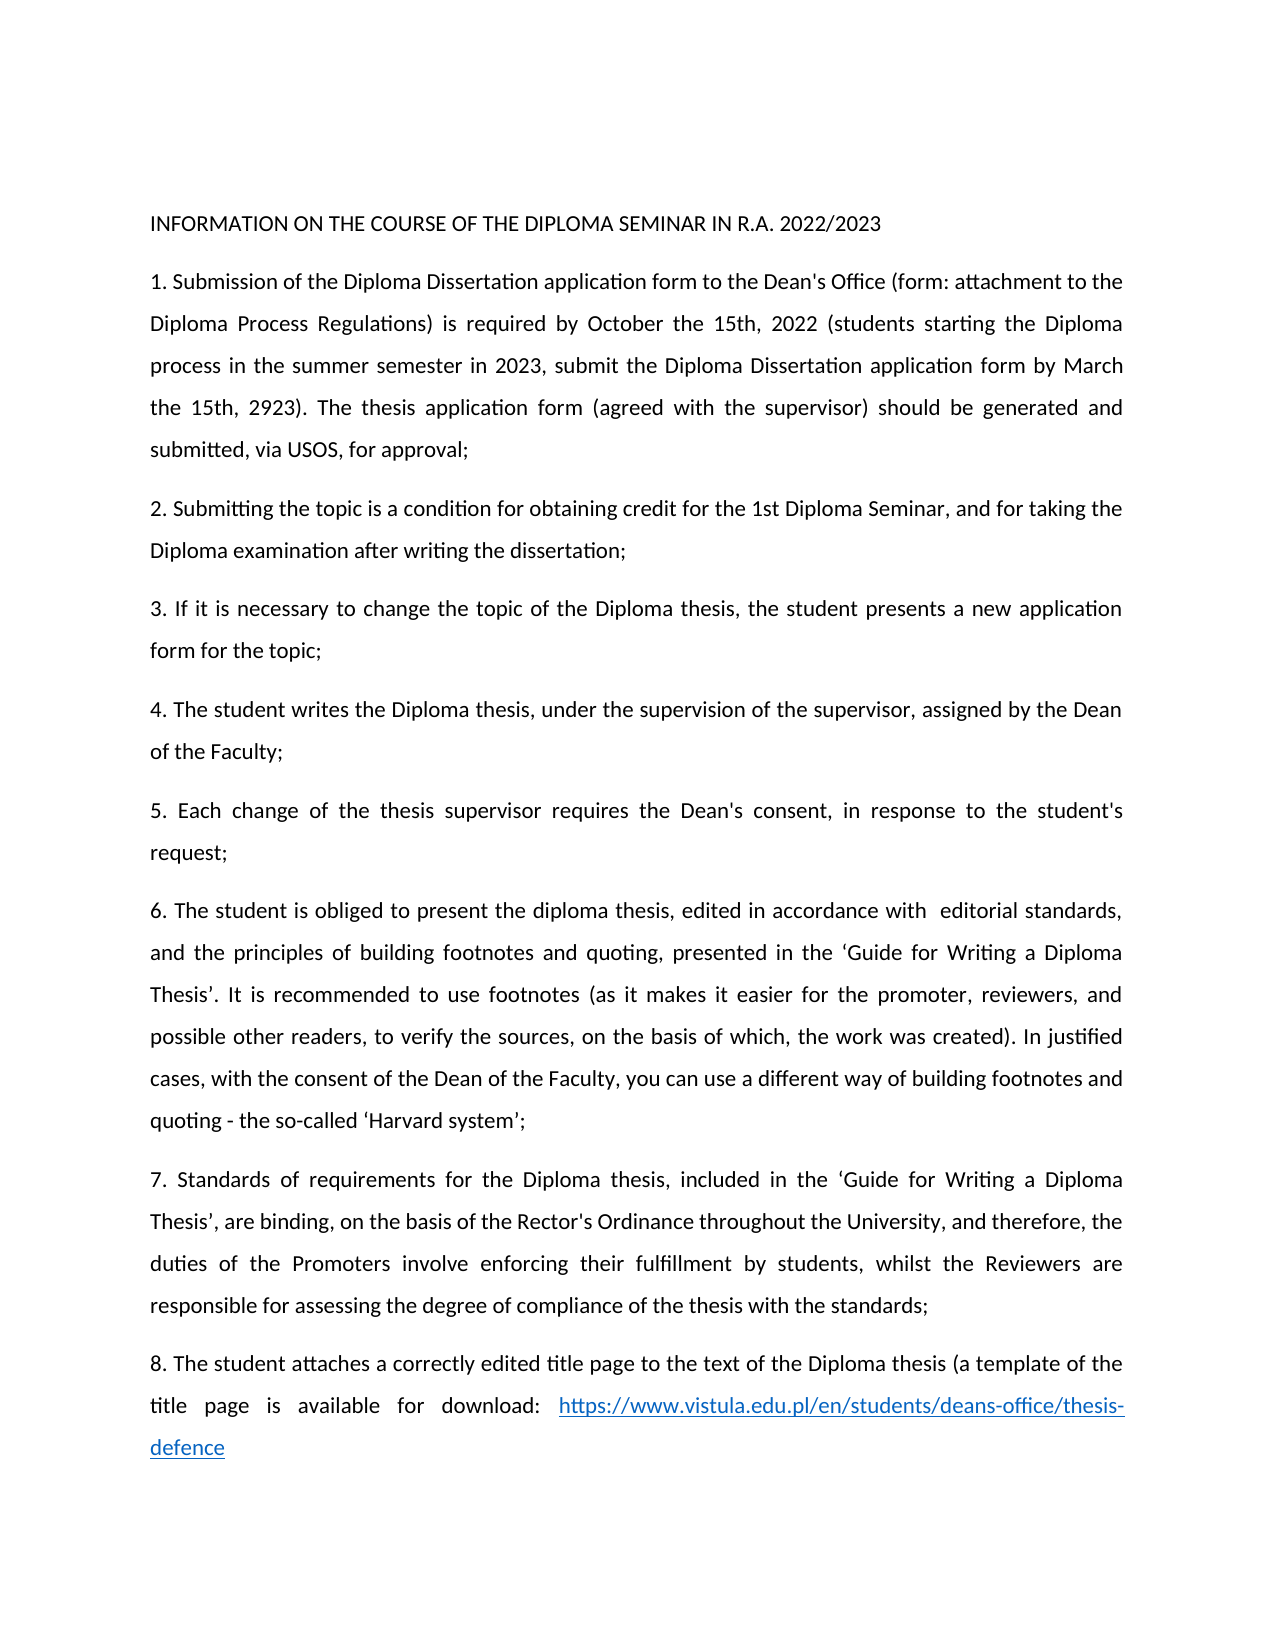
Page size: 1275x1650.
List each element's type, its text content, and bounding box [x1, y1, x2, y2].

text INFORMATION ON THE COURSE OF THE DIPLOMA SEMINAR IN R.A. 2022/2023 [150, 209, 1125, 237]
text 6. The student is obliged to present the diploma thesis, edited in accordance with editorial standards, and the principles of building footnotes and quoting, presented in the ‘Guide for Writing a Diploma Thesis’. It is recommended to use footnotes (as it makes it easier for the promoter, reviewers, and possible other readers, to verify the sources, on the basis of which, the work was created). In justified cases, with the consent of the Dean of the Faculty, you can use a different way of building footnotes and quoting - the so-called ‘Harvard system’; [150, 896, 1125, 1134]
text 2. Submitting the topic is a condition for obtaining credit for the 1st Diploma Seminar, and for taking the Diploma examination after writing the dissertation; [150, 494, 1125, 564]
text 3. If it is necessary to change the topic of the Diploma thesis, the student presents a new application form for the topic; [150, 594, 1125, 664]
text 5. Each change of the thesis supervisor requires the Dean's consent, in response to the student's request; [150, 796, 1125, 866]
text 4. The student writes the Diploma thesis, under the supervision of the supervisor, assigned by the Dean of the Faculty; [150, 695, 1125, 765]
text 8. The student attaches a correctly edited title page to the text of the Diploma thesis (a template of the title page is available for download: https://www.vistula.edu.pl/en/students/deans-office/thesis-defence [150, 1349, 1125, 1461]
text 7. Standards of requirements for the Diploma thesis, included in the ‘Guide for Writing a Diploma Thesis’, are binding, on the basis of the Rector's Ordinance throughout the University, and therefore, the duties of the Promoters involve enforcing their fulfillment by students, whilst the Reviewers are responsible for assessing the degree of compliance of the thesis with the standards; [150, 1165, 1125, 1319]
text 1. Submission of the Diploma Dissertation application form to the Dean's Office (form: attachment to the Diploma Process Regulations) is required by October the 15th, 2022 (students starting the Diploma process in the summer semester in 2023, submit the Diploma Dissertation application form by March the 15th, 2923). The thesis application form (agreed with the supervisor) should be generated and submitted, via USOS, for approval; [150, 267, 1125, 463]
